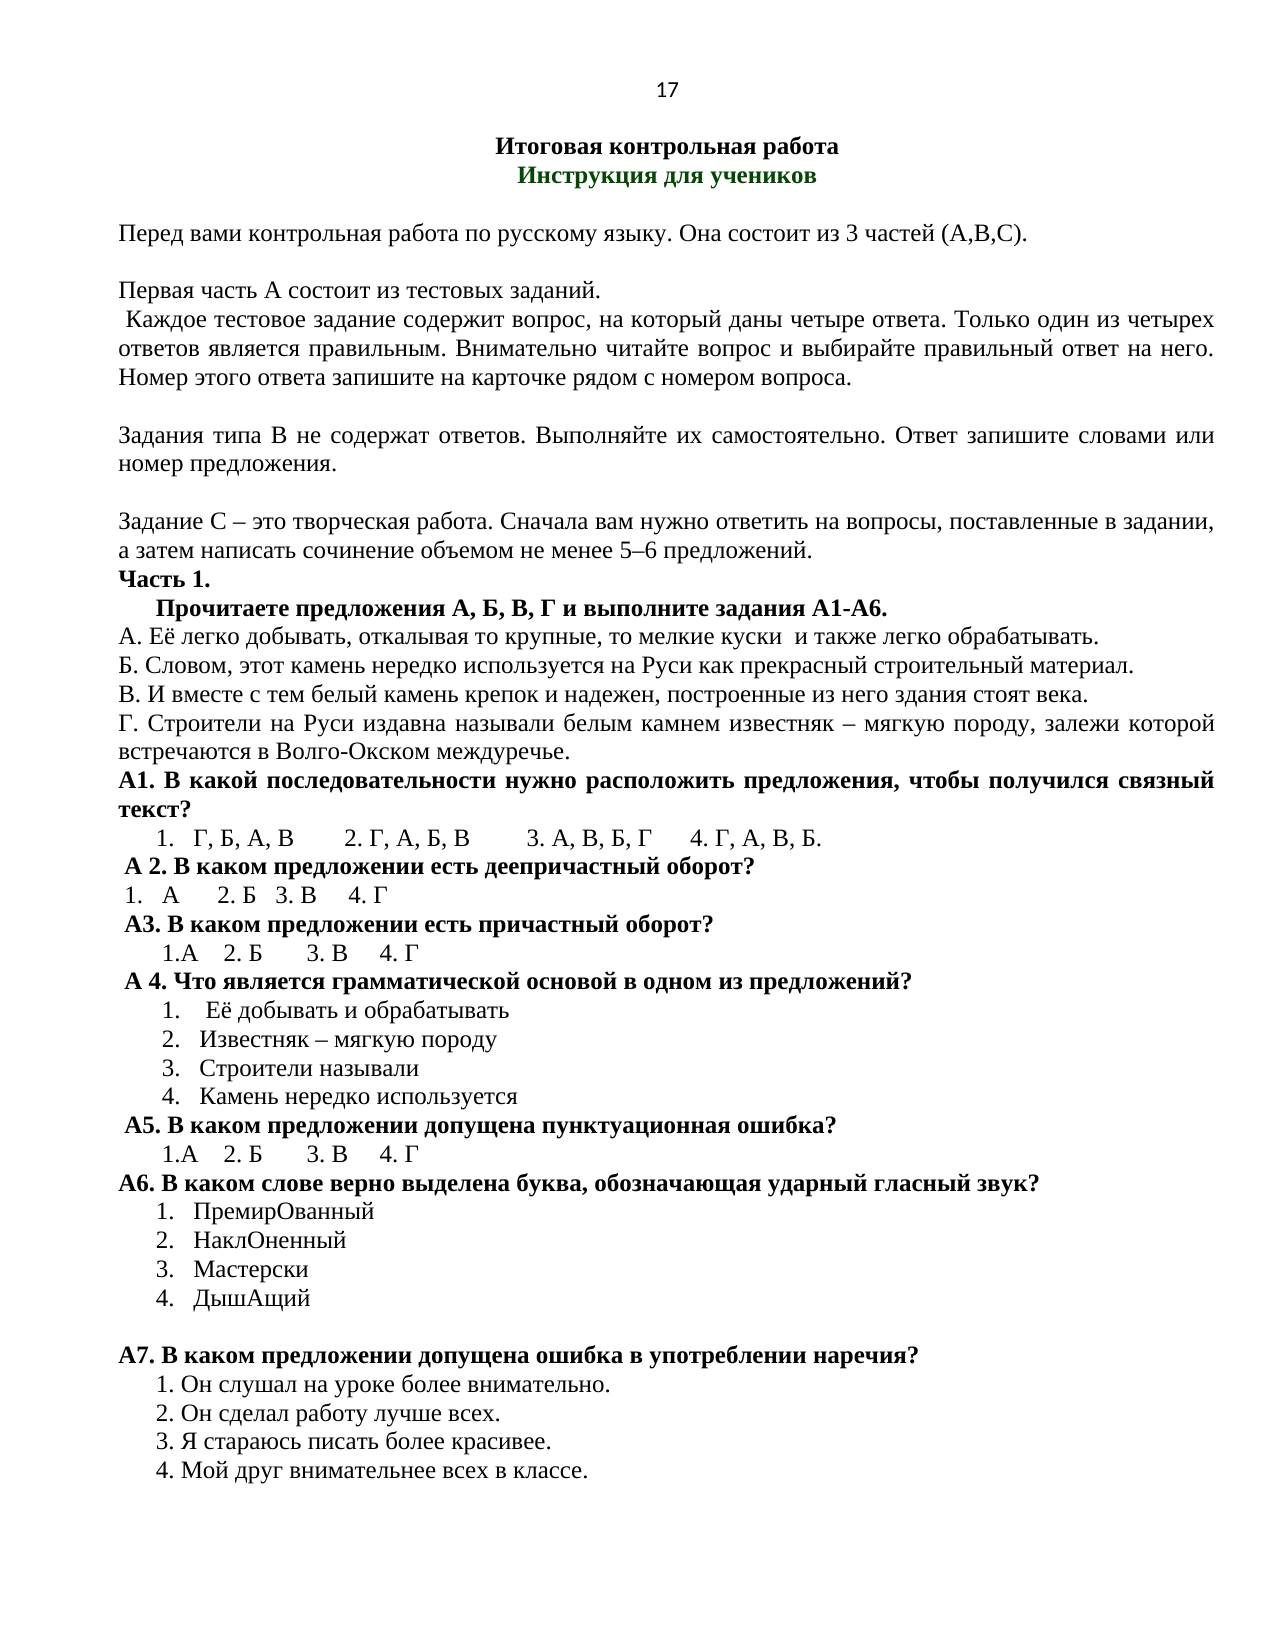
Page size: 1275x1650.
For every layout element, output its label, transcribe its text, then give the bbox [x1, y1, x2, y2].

text Перед вами контрольная работа по русскому языку. Она состоит из 3 частей (А,В,С). [118, 218, 1216, 246]
subtitle Инструкция для учеников [118, 160, 1216, 188]
list 1.А 2. Б 3. В 4. Г [162, 1139, 1210, 1168]
text А7. В каком предложении допущена ошибка в употреблении наречия? [118, 1340, 1216, 1369]
list ДышАщий [156, 1283, 1216, 1311]
text 1. Он слушал на уроке более внимательно. 2. Он сделал работу лучше всех. 3. Я стараюсь писать более красивее. 4. Мой друг внимательнее всех в классе. [156, 1369, 1178, 1484]
text Первая часть А состоит из тестовых заданий. Каждое тестовое задание содержит вопрос, на который даны четыре ответа. Только один из четырех ответов является правильным. Внимательно читайте вопрос и выбирайте правильный ответ на него. Номер этого ответа запишите на карточке рядом с номером вопроса. [118, 276, 1216, 391]
text А 2. В каком предложении есть деепричастный оборот? [124, 851, 1210, 880]
list НаклОненный [156, 1225, 1216, 1254]
text Прочитаете предложения А, Б, В, Г и выполните задания А1-А6. [156, 593, 1216, 621]
text Итоговая контрольная работа [124, 131, 1210, 160]
text Часть 1. [118, 564, 1216, 593]
text Задание С – это творческая работа. Сначала вам нужно ответить на вопросы, поставленные в задании, а затем написать сочинение объемом не менее 5–6 предложений. [118, 506, 1216, 564]
list Камень нередко используется [162, 1081, 1178, 1110]
list А 2. Б 3. В 4. Г [124, 880, 1210, 909]
text А. Её легко добывать, откалывая то крупные, то мелкие куски и также легко обрабатывать. Б. Словом, этот камень нередко используется на Руси как прекрасный строительный материал. В. И вместе с тем белый камень крепок и надежен, построенные из него здания стоят века. Г. Строители на Руси издавна называли белым камнем известняк – мягкую породу, залежи которой встречаются в Волго-Окском междуречье. [118, 621, 1216, 765]
list 1.А 2. Б 3. В 4. Г [162, 938, 1210, 966]
text Задания типа В не содержат ответов. Выполняйте их самостоятельно. Ответ запишите словами или номер предложения. [118, 420, 1216, 477]
list Г, Б, А, В 2. Г, А, Б, В 3. А, В, Б, Г 4. Г, А, В, Б. [156, 823, 1178, 851]
text А3. В каком предложении есть причастный оборот? [124, 909, 1210, 938]
list ПремирОванный [156, 1196, 1216, 1225]
text А6. В каком слове верно выделена буква, обозначающая ударный гласный звук? [118, 1168, 1216, 1196]
list Мастерски [156, 1254, 1216, 1283]
list Известняк – мягкую породу [162, 1024, 1178, 1053]
text А 4. Что является грамматической основой в одном из предложений? [124, 966, 1216, 995]
text А5. В каком предложении допущена пунктуационная ошибка? [124, 1110, 1210, 1139]
list Строители называли [162, 1053, 1178, 1081]
text А1. В какой последовательности нужно расположить предложения, чтобы получился связный текст? [118, 765, 1216, 823]
list Её добывать и обрабатывать [162, 995, 1178, 1024]
